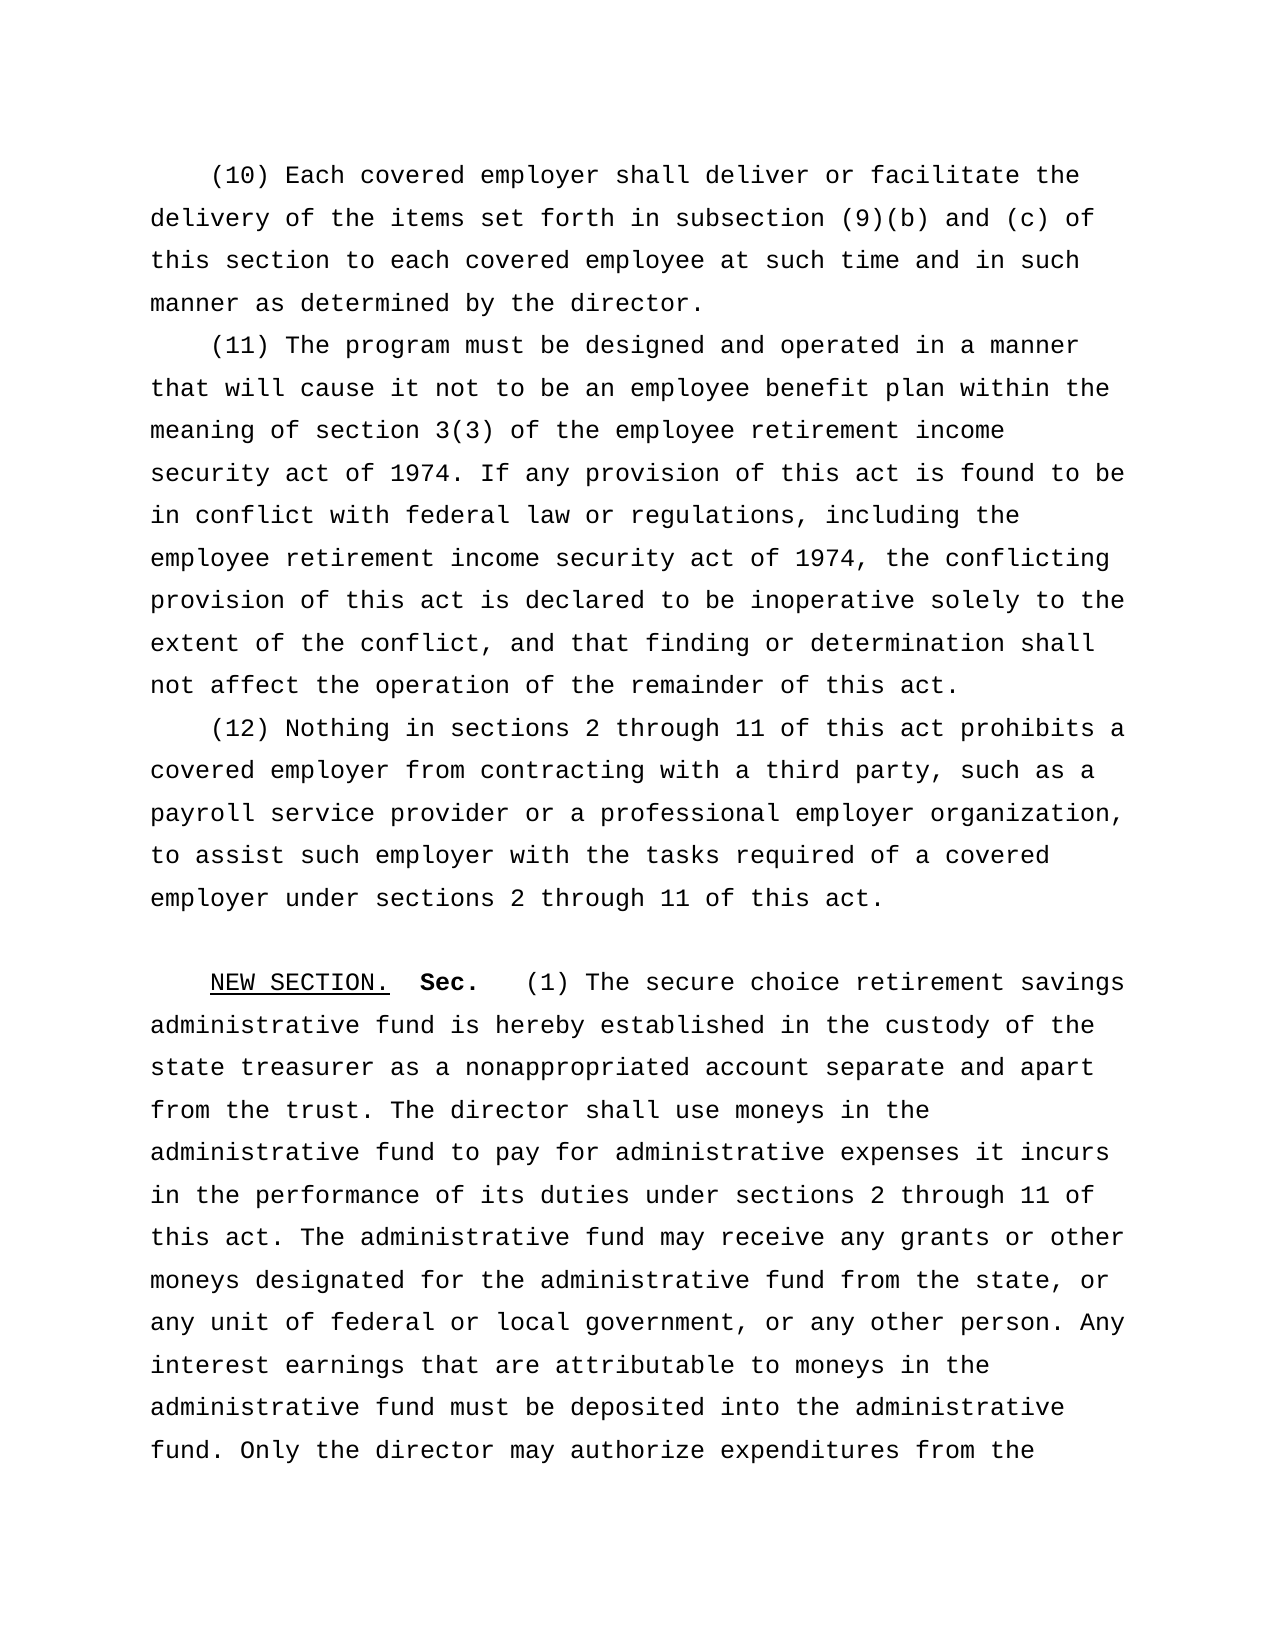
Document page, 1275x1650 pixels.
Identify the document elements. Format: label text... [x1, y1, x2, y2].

text (12) Nothing in sections 2 through 11 of this act prohibits a covered employer from contracting with a third party, such as a payroll service provider or a professional employer organization, to assist such employer with the tasks required of a covered employer under sections 2 through 11 of this act. [150, 702, 1125, 915]
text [150, 957, 1125, 1467]
text (11) The program must be designed and operated in a manner that will cause it not to be an employee benefit plan within the meaning of section 3(3) of the employee retirement income security act of 1974. If any provision of this act is found to be in conflict with federal law or regulations, including the employee retirement income security act of 1974, the conflicting provision of this act is declared to be inoperative solely to the extent of the conflict, and that finding or determination shall not affect the operation of the remainder of this act. [150, 320, 1125, 702]
text (10) Each covered employer shall deliver or facilitate the delivery of the items set forth in subsection (9)(b) and (c) of this section to each covered employee at such time and in such manner as determined by the director. [150, 150, 1125, 320]
